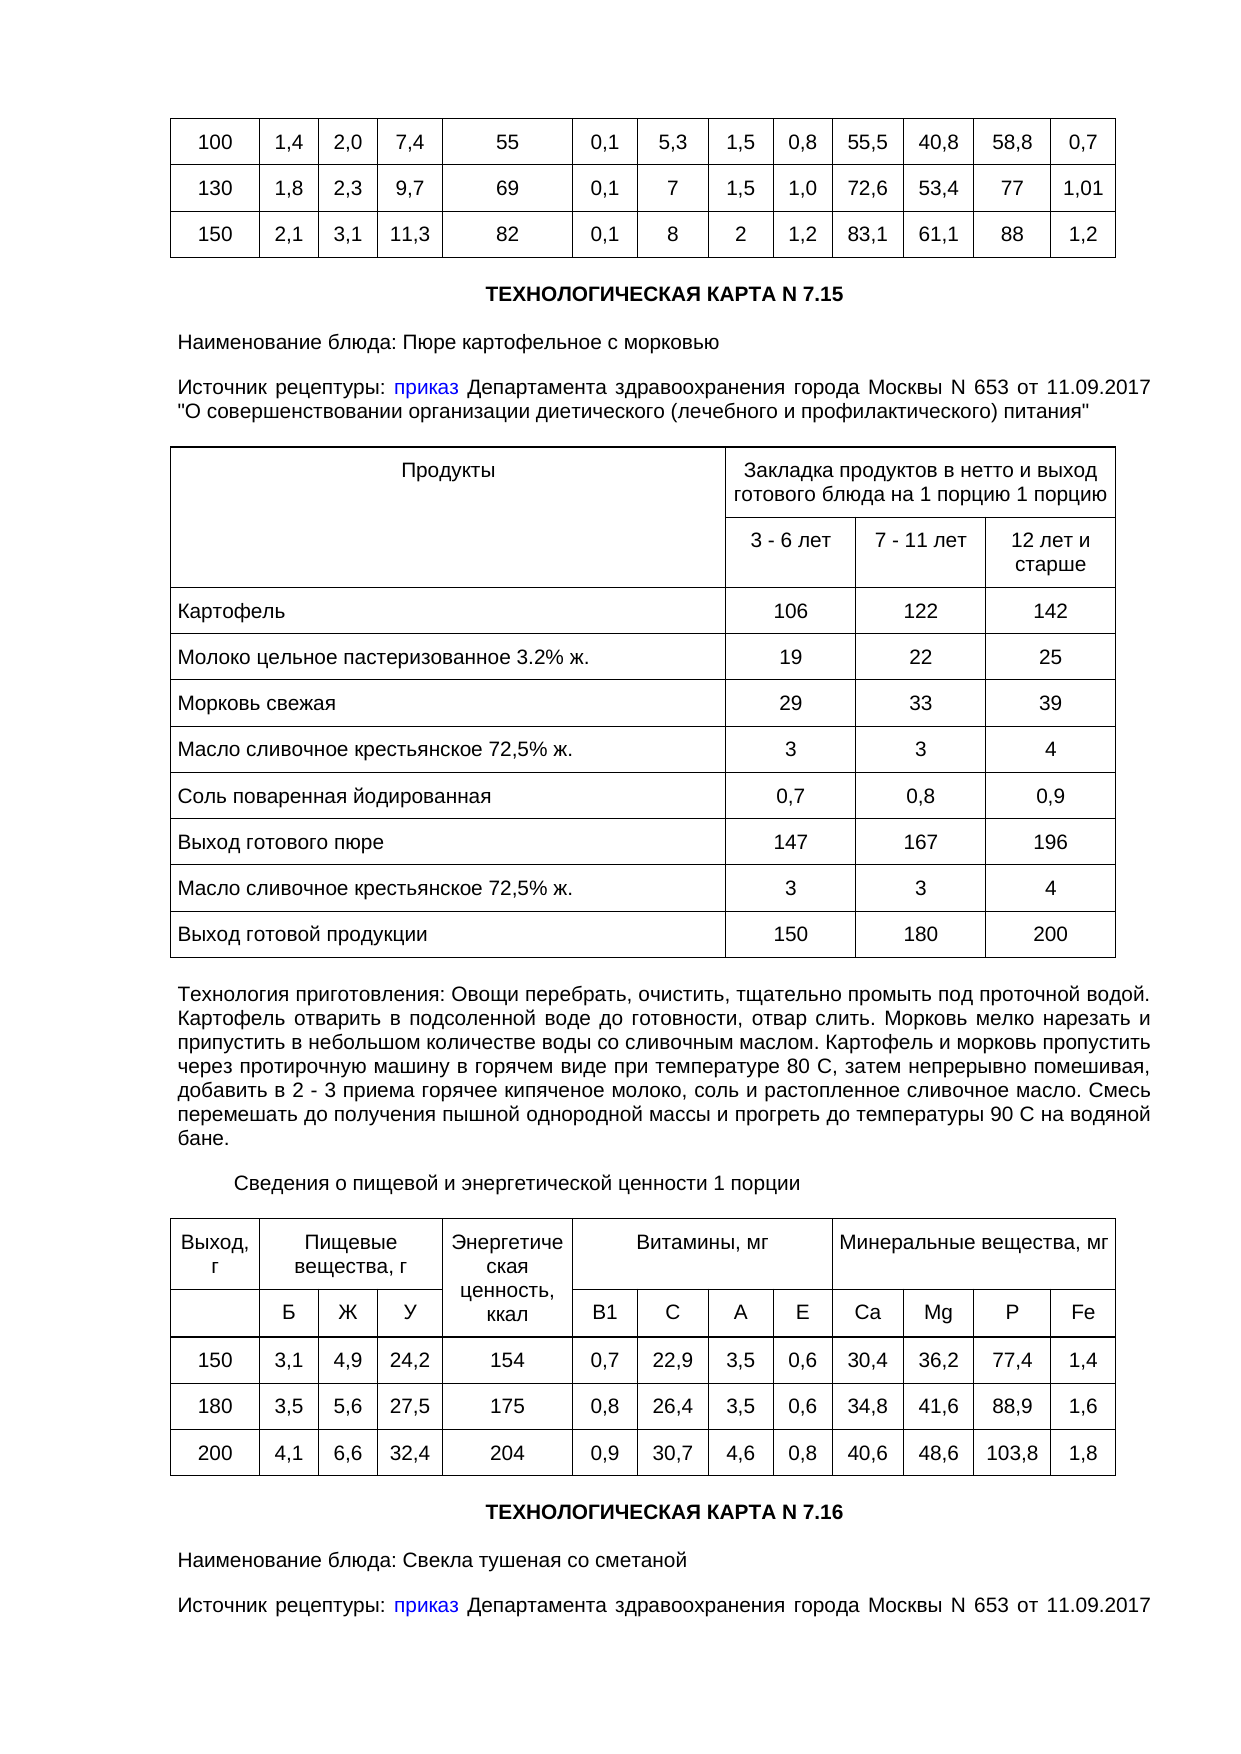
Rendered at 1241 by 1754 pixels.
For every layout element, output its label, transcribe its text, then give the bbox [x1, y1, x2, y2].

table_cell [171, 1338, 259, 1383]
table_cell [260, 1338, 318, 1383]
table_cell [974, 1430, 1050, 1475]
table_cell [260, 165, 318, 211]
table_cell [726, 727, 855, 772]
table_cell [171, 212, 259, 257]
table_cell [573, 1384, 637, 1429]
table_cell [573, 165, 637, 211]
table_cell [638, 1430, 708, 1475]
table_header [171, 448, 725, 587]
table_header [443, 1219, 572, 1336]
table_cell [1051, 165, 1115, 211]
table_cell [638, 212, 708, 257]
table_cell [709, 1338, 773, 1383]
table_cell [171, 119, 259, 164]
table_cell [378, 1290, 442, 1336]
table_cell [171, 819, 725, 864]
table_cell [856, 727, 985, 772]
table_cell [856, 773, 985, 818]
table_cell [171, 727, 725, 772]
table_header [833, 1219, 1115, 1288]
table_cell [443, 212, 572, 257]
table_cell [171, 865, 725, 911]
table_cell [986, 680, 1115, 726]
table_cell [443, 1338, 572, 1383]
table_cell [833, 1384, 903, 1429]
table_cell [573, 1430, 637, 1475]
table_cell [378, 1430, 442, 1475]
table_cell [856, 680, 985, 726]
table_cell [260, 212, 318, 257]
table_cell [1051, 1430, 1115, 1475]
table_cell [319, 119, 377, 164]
text Наименование блюда: Свекла тушеная со сметаной [177, 1548, 1152, 1572]
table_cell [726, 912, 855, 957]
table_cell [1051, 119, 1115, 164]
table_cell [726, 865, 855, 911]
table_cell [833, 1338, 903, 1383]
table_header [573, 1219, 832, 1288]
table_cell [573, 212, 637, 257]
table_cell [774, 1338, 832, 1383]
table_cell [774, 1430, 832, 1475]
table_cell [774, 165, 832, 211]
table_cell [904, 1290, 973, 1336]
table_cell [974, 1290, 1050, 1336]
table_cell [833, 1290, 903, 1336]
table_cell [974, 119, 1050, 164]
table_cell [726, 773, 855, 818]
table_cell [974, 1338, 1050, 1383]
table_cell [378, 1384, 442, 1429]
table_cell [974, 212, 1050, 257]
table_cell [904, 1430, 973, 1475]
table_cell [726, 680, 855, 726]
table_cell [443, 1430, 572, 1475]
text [177, 1593, 1152, 1617]
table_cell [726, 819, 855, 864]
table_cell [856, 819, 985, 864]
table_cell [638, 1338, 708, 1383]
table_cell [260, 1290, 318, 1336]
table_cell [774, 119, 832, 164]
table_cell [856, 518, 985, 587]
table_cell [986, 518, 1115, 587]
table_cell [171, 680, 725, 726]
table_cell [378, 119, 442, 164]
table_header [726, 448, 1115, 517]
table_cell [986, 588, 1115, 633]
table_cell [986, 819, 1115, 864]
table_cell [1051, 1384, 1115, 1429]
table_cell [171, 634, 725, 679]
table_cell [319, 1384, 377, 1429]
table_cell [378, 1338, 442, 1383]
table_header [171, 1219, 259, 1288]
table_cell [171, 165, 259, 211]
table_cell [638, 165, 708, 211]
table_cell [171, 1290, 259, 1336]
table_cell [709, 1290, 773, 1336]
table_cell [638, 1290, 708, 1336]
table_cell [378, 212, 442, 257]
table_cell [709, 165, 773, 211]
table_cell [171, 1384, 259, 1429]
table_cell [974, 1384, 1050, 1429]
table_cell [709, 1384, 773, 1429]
text Технология приготовления: Овощи перебрать, очистить, тщательно промыть под проточной водой. Картофель отварить в подсоленной воде до готовности, отвар слить. Морковь мелко нарезать и припустить в небольшом количестве воды со сливочным маслом. Картофель и морковь пропустить через протирочную машину в горячем виде при температуре 80 C, затем непрерывно помешивая, добавить в 2 - 3 приема горячее кипяченое молоко, соль и растопленное сливочное масло. Смесь перемешать до получения пышной однородной массы и прогреть до температуры 90 C на водяной бане. [177, 982, 1152, 1149]
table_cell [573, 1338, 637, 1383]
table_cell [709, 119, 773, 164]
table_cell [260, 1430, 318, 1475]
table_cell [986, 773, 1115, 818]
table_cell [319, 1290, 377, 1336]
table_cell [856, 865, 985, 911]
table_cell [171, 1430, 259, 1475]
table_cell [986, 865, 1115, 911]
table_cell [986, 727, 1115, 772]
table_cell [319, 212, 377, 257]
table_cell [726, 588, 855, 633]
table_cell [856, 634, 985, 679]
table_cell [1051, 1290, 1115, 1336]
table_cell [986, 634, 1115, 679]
text Наименование блюда: Пюре картофельное с морковью [177, 330, 1152, 354]
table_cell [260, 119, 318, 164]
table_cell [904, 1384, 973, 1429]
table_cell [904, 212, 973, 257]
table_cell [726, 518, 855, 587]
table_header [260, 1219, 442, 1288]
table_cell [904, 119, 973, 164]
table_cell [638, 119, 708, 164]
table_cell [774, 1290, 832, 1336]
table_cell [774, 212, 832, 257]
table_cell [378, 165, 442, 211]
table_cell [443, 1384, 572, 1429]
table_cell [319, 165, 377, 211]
title ТЕХНОЛОГИЧЕСКАЯ КАРТА N 7.16 [177, 1500, 1152, 1524]
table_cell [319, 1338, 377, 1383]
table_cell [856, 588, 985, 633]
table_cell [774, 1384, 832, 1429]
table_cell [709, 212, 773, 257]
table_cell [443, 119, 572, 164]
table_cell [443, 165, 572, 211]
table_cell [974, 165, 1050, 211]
title ТЕХНОЛОГИЧЕСКАЯ КАРТА N 7.15 [177, 282, 1152, 306]
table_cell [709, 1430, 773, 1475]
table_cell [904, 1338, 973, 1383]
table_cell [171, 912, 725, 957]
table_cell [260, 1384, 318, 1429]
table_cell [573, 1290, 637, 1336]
text Сведения о пищевой и энергетической ценности 1 порции [177, 1170, 1152, 1194]
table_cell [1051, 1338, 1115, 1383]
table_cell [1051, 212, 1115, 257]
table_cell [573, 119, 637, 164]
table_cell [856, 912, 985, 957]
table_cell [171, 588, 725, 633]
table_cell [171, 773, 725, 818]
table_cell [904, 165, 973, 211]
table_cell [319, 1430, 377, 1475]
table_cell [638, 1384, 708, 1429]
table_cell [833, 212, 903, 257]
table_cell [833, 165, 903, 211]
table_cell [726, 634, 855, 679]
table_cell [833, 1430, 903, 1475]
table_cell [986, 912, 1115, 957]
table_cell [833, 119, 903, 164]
